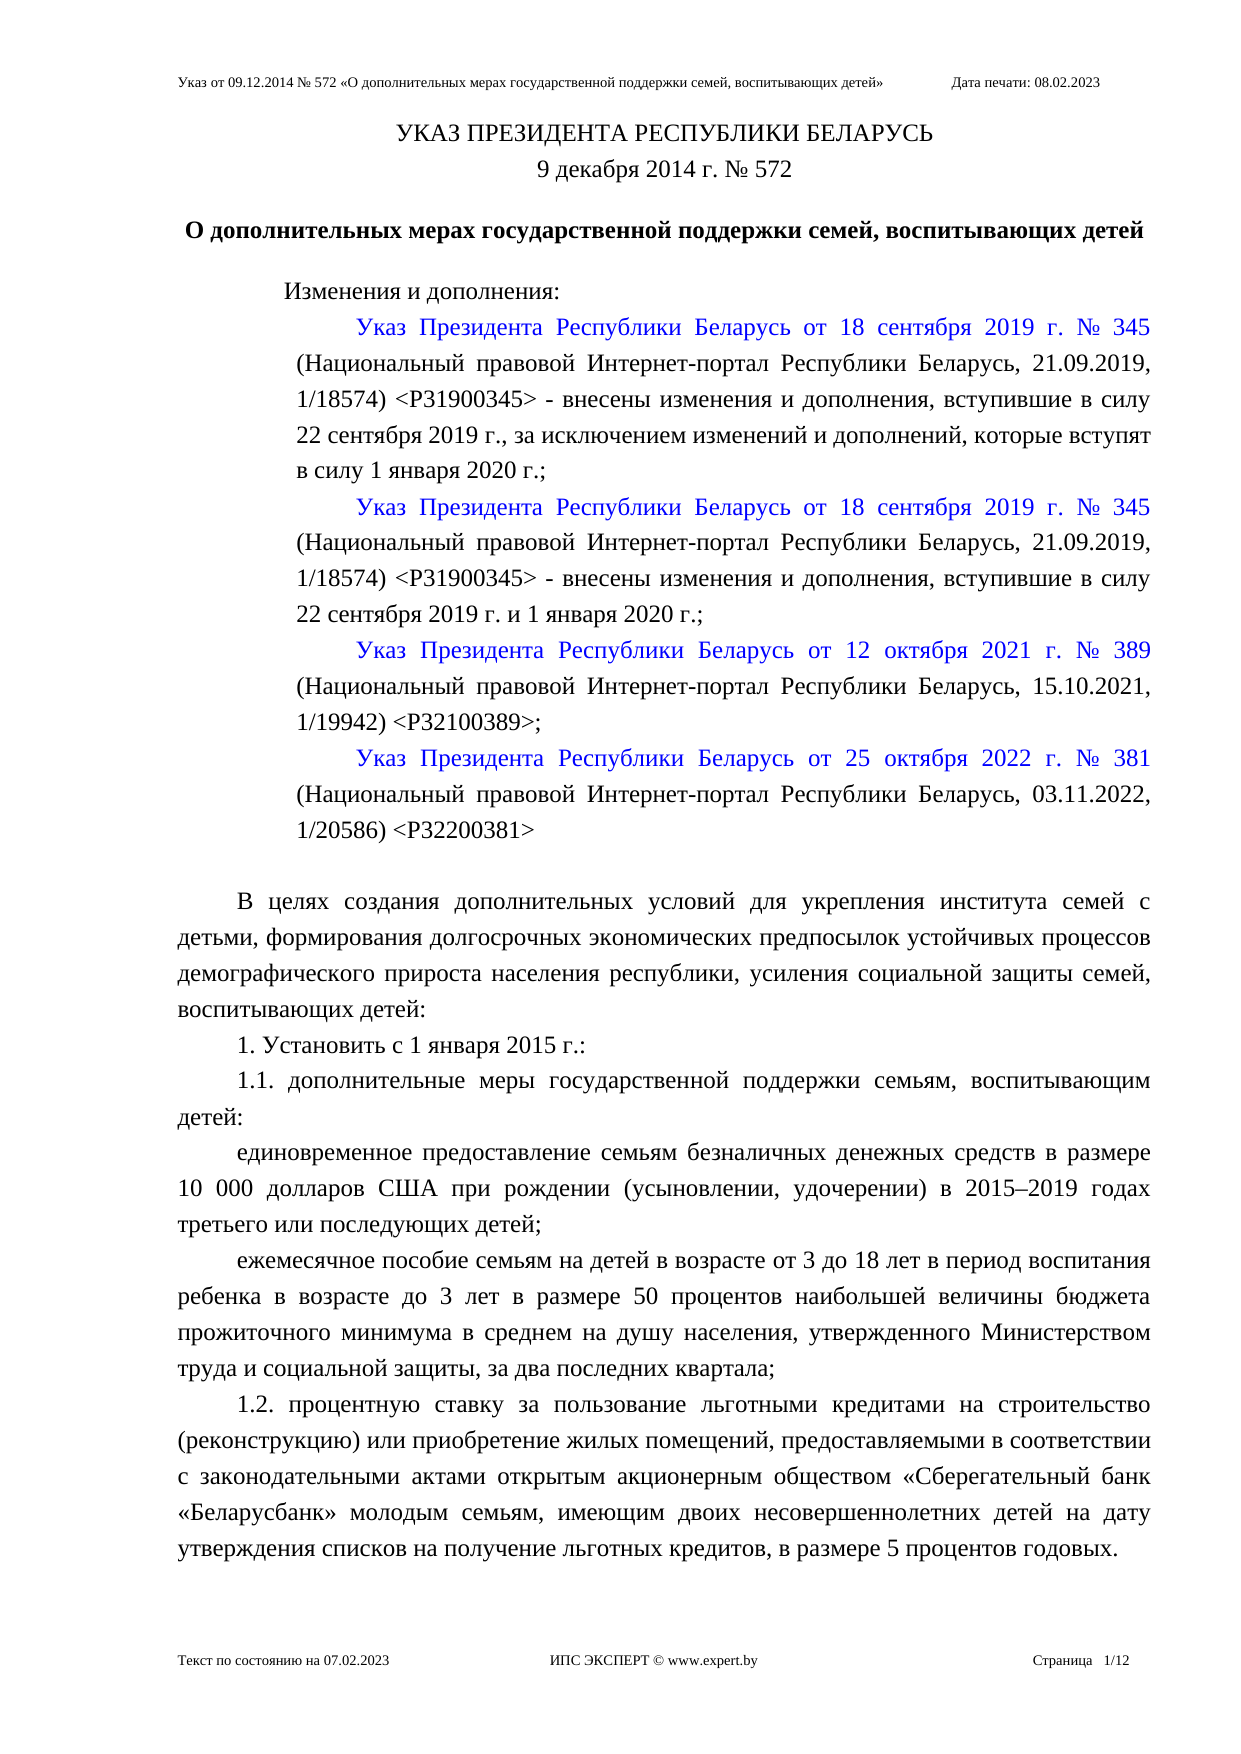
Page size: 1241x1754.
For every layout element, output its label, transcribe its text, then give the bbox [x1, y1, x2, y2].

text Указ Президента Республики Беларусь от 25 октября 2022 г. № 381 (Национальный правовой Интернет-портал Республики Беларусь, 03.11.2022, 1/20586) <P32200381> [296, 743, 1152, 844]
text 1. Установить с 1 января 2015 г.: [177, 1030, 1152, 1058]
text 1.1. дополнительные меры государственной поддержки семьям, воспитывающим детей: [177, 1066, 1152, 1130]
text Указ Президента Республики Беларусь от 18 сентября 2019 г. № 345 (Национальный правовой Интернет-портал Республики Беларусь, 21.09.2019, 1/18574) <P31900345> - внесены изменения и дополнения, вступившие в силу 22 сентября 2019 г., за исключением изменений и дополнений, которые вступят в силу 1 января 2020 г.; [296, 312, 1152, 484]
text 9 декабря 2014 г. № 572 [177, 154, 1152, 183]
text единовременное предоставление семьям безналичных денежных средств в размере 10 000 долларов США при рождении (усыновлении, удочерении) в 2015–2019 годах третьего или последующих детей; [177, 1137, 1152, 1238]
text В целях создания дополнительных условий для укрепления института семей с детьми, формирования долгосрочных экономических предпосылок устойчивых процессов демографического прироста населения республики, усиления социальной защиты семей, воспитывающих детей: [177, 886, 1152, 1022]
text О дополнительных мерах государственной поддержки семей, воспитывающих детей [177, 215, 1152, 244]
text ежемесячное пособие семьям на детей в возрасте от 3 до 18 лет в период воспитания ребенка в возрасте до 3 лет в размере 50 процентов наибольшей величины бюджета прожиточного минимума в среднем на душу населения, утвержденного Министерством труда и социальной защиты, за два последних квартала; [177, 1245, 1152, 1382]
text Изменения и дополнения: [283, 276, 1152, 305]
text Указ Президента Республики Беларусь от 12 октября 2021 г. № 389 (Национальный правовой Интернет-портал Республики Беларусь, 15.10.2021, 1/19942) <P32100389>; [296, 635, 1152, 736]
text 1.2. процентную ставку за пользование льготными кредитами на строительство (реконструкцию) или приобретение жилых помещений, предоставляемыми в соответствии с законодательными актами открытым акционерным обществом «Сберегательный банк «Беларусбанк» молодым семьям, имеющим двоих несовершеннолетних детей на дату утверждения списков на получение льготных кредитов, в размере 5 процентов годовых. [177, 1389, 1152, 1562]
text УКАЗ ПРЕЗИДЕНТА РЕСПУБЛИКИ БЕЛАРУСЬ [177, 118, 1152, 147]
text Указ Президента Республики Беларусь от 18 сентября 2019 г. № 345 (Национальный правовой Интернет-портал Республики Беларусь, 21.09.2019, 1/18574) <P31900345> - внесены изменения и дополнения, вступившие в силу 22 сентября 2019 г. и 1 января 2020 г.; [296, 492, 1152, 628]
